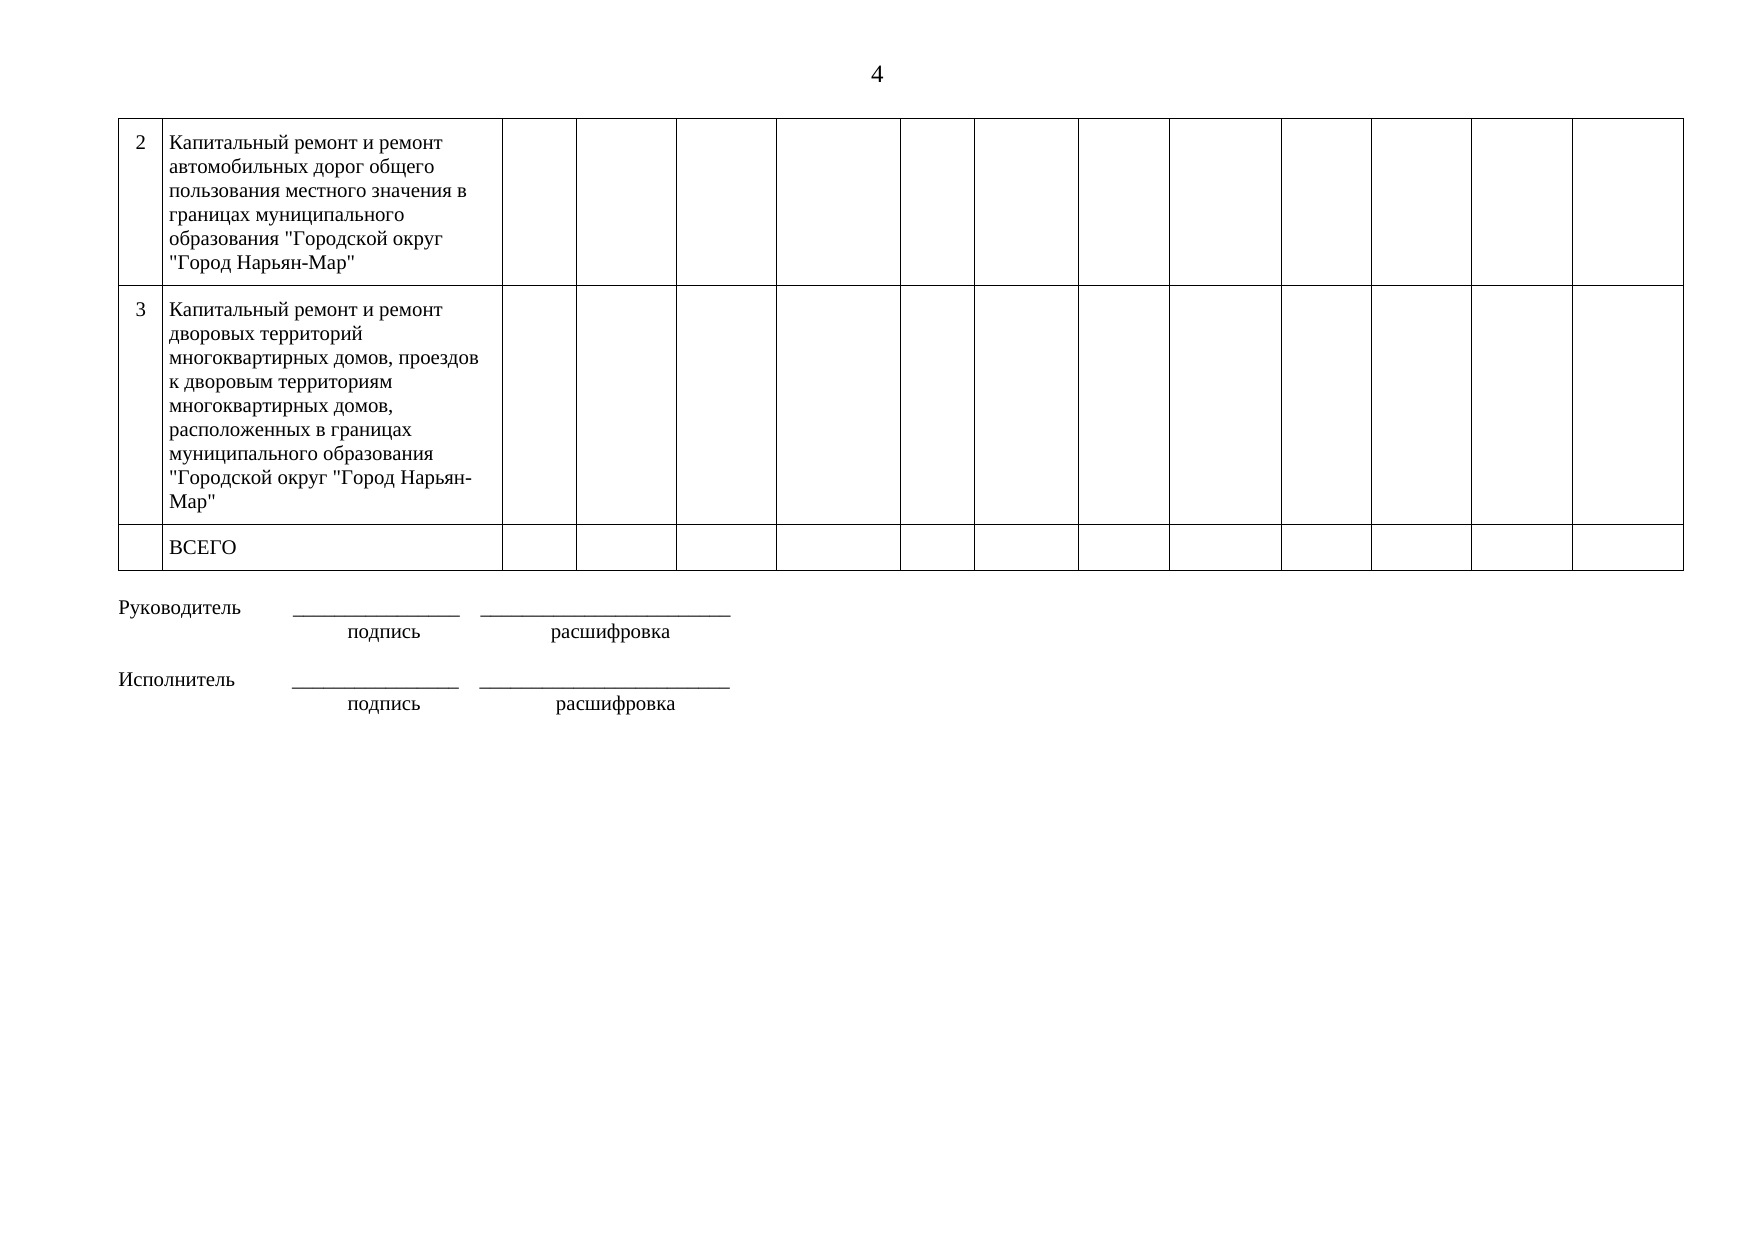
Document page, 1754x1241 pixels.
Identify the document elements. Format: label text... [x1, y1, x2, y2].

table_cell [1472, 119, 1572, 285]
table_cell [1372, 119, 1471, 285]
text Руководитель ________________ ________________________ [118, 595, 1636, 619]
table_cell [1079, 286, 1169, 524]
table_cell [577, 119, 676, 285]
table_cell [975, 525, 1078, 570]
table_cell [901, 525, 974, 570]
text Исполнитель ________________ ________________________ [118, 667, 1636, 691]
text подпись расшифровка [118, 691, 1636, 715]
table_cell [1170, 286, 1281, 524]
table_cell [503, 119, 576, 285]
table_cell [777, 119, 900, 285]
table_cell 3 [119, 286, 162, 524]
table_cell Капитальный ремонт и ремонт автомобильных дорог общего пользования местного значения в границах муниципального образования "Городской округ "Город Нарьян-Мар" [163, 119, 502, 285]
table_cell Капитальный ремонт и ремонт дворовых территорий многоквартирных домов, проездов к дворовым территориям многоквартирных домов, расположенных в границах муниципального образования "Городской округ "Город Нарьян-Мар" [163, 286, 502, 524]
table_cell [677, 119, 776, 285]
table_cell [677, 525, 776, 570]
table_cell [1472, 286, 1572, 524]
table_cell [577, 525, 676, 570]
table_cell [1472, 525, 1572, 570]
table_cell [1079, 525, 1169, 570]
table_cell [1372, 286, 1471, 524]
table_cell [119, 525, 162, 570]
table_cell [901, 119, 974, 285]
table_cell [1079, 119, 1169, 285]
table_cell [1282, 119, 1371, 285]
table_cell [1282, 286, 1371, 524]
table_cell [901, 286, 974, 524]
table_cell [1170, 119, 1281, 285]
text подпись расшифровка [118, 619, 1636, 643]
table_cell [503, 525, 576, 570]
table_cell [677, 286, 776, 524]
table_cell [1372, 525, 1471, 570]
table_cell [975, 286, 1078, 524]
table_cell 2 [119, 119, 162, 285]
table_cell [777, 286, 900, 524]
table_cell [975, 119, 1078, 285]
table_cell [1282, 525, 1371, 570]
table_cell [503, 286, 576, 524]
table_cell [1573, 119, 1683, 285]
table_cell ВСЕГО [163, 525, 502, 570]
table_cell [1573, 525, 1683, 570]
table_cell [1573, 286, 1683, 524]
table_cell [777, 525, 900, 570]
table_cell [1170, 525, 1281, 570]
table_cell [577, 286, 676, 524]
